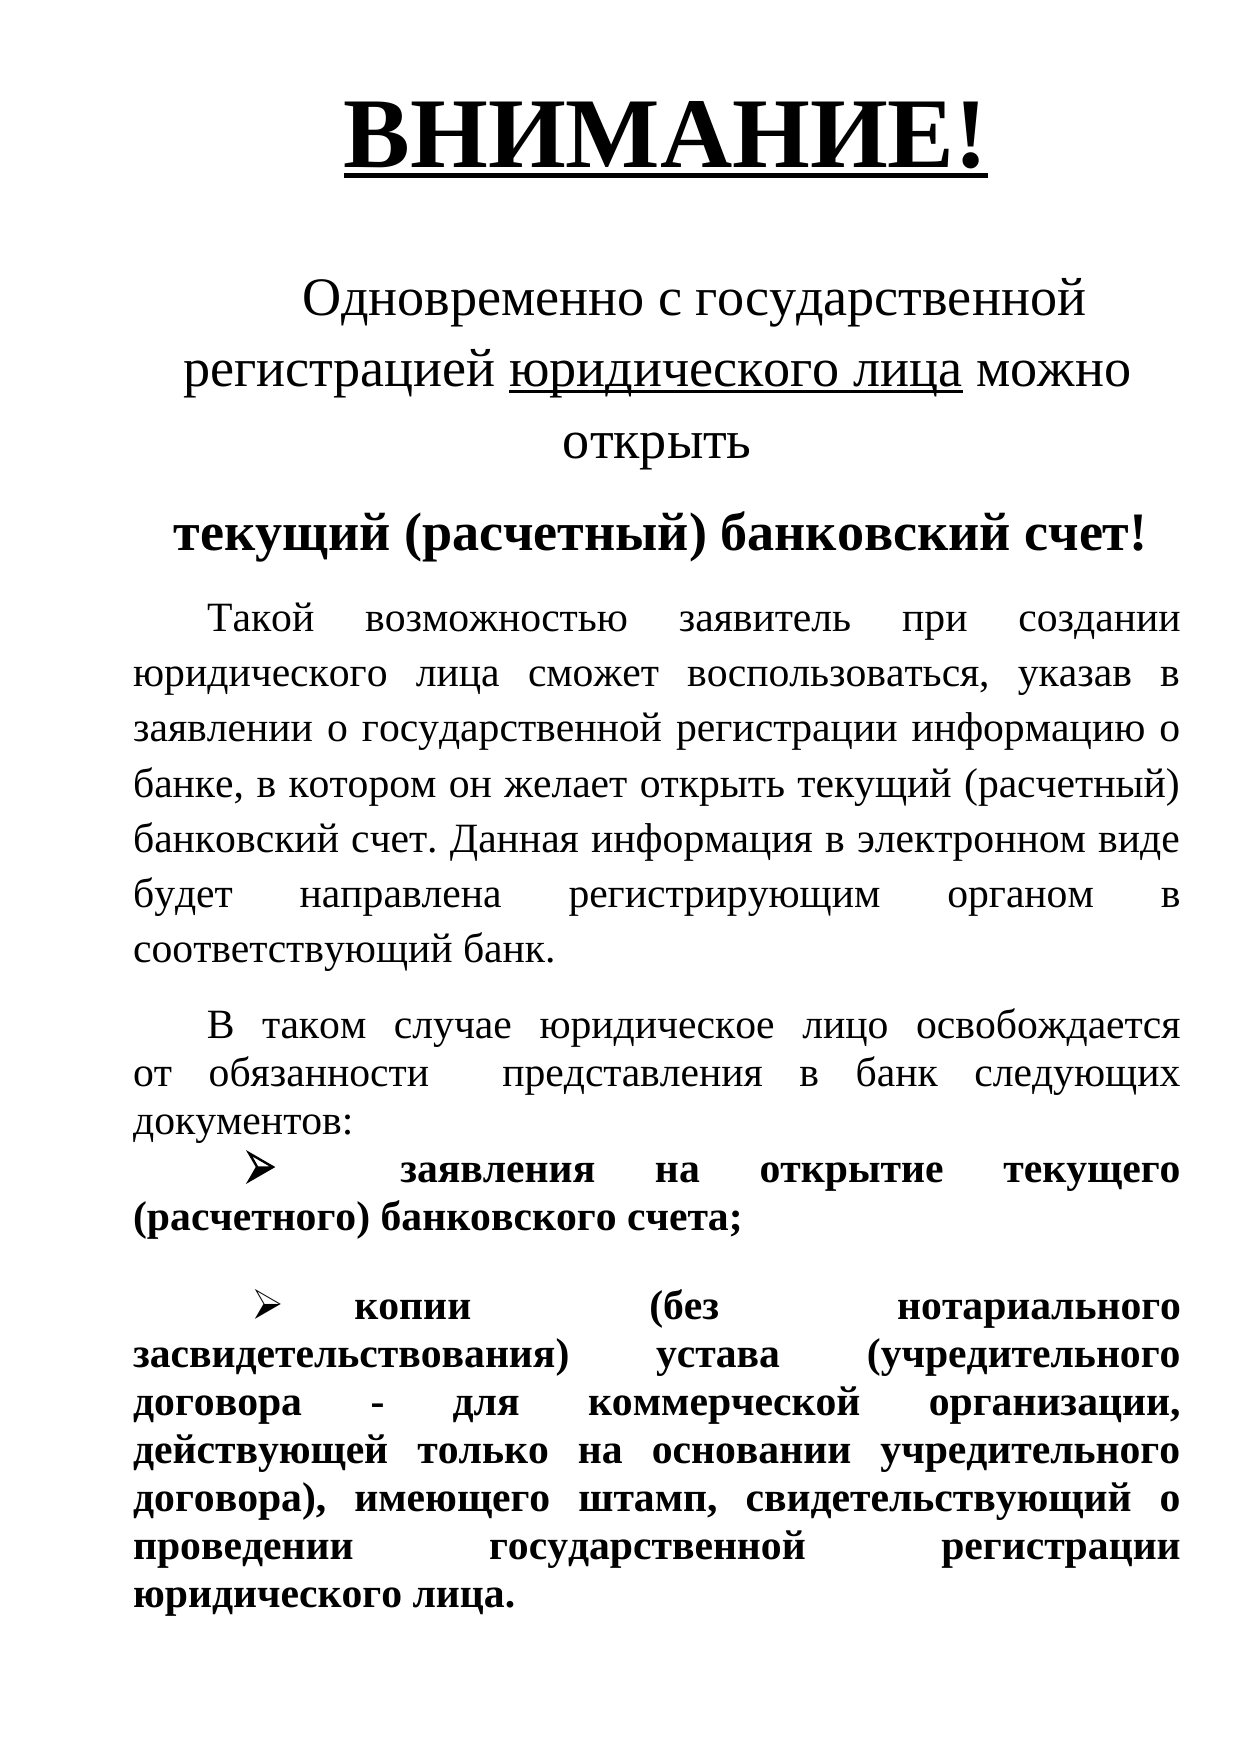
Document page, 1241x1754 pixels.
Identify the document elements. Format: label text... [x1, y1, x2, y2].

list заявления на открытие текущего (расчетного) банковского счета; [133, 1143, 1181, 1239]
text текущий (расчетный) банковский счет! [133, 500, 1181, 563]
text ВНИМАНИЕ! [133, 74, 1181, 189]
text В таком случае юридическое лицо освобождается от обязанности представления в банк следующих документов: [133, 999, 1181, 1143]
text Одновременно с государственной регистрацией юридического лица можно открыть [133, 265, 1181, 470]
list копии (без нотариального засвидетельствования) устава (учредительного договора - для коммерческой организации, действующей только на основании учредительного договора), имеющего штамп, свидетельствующий о проведении государственной регистрации юридического лица. [133, 1281, 1181, 1616]
text Такой возможностью заявитель при создании юридического лица сможет воспользоваться, указав в заявлении о государственной регистрации информацию о банке, в котором он желает открыть текущий (расчетный) банковский счет. Данная информация в электронном виде будет направлена регистрирующим органом в соответствующий банк. [133, 593, 1181, 971]
